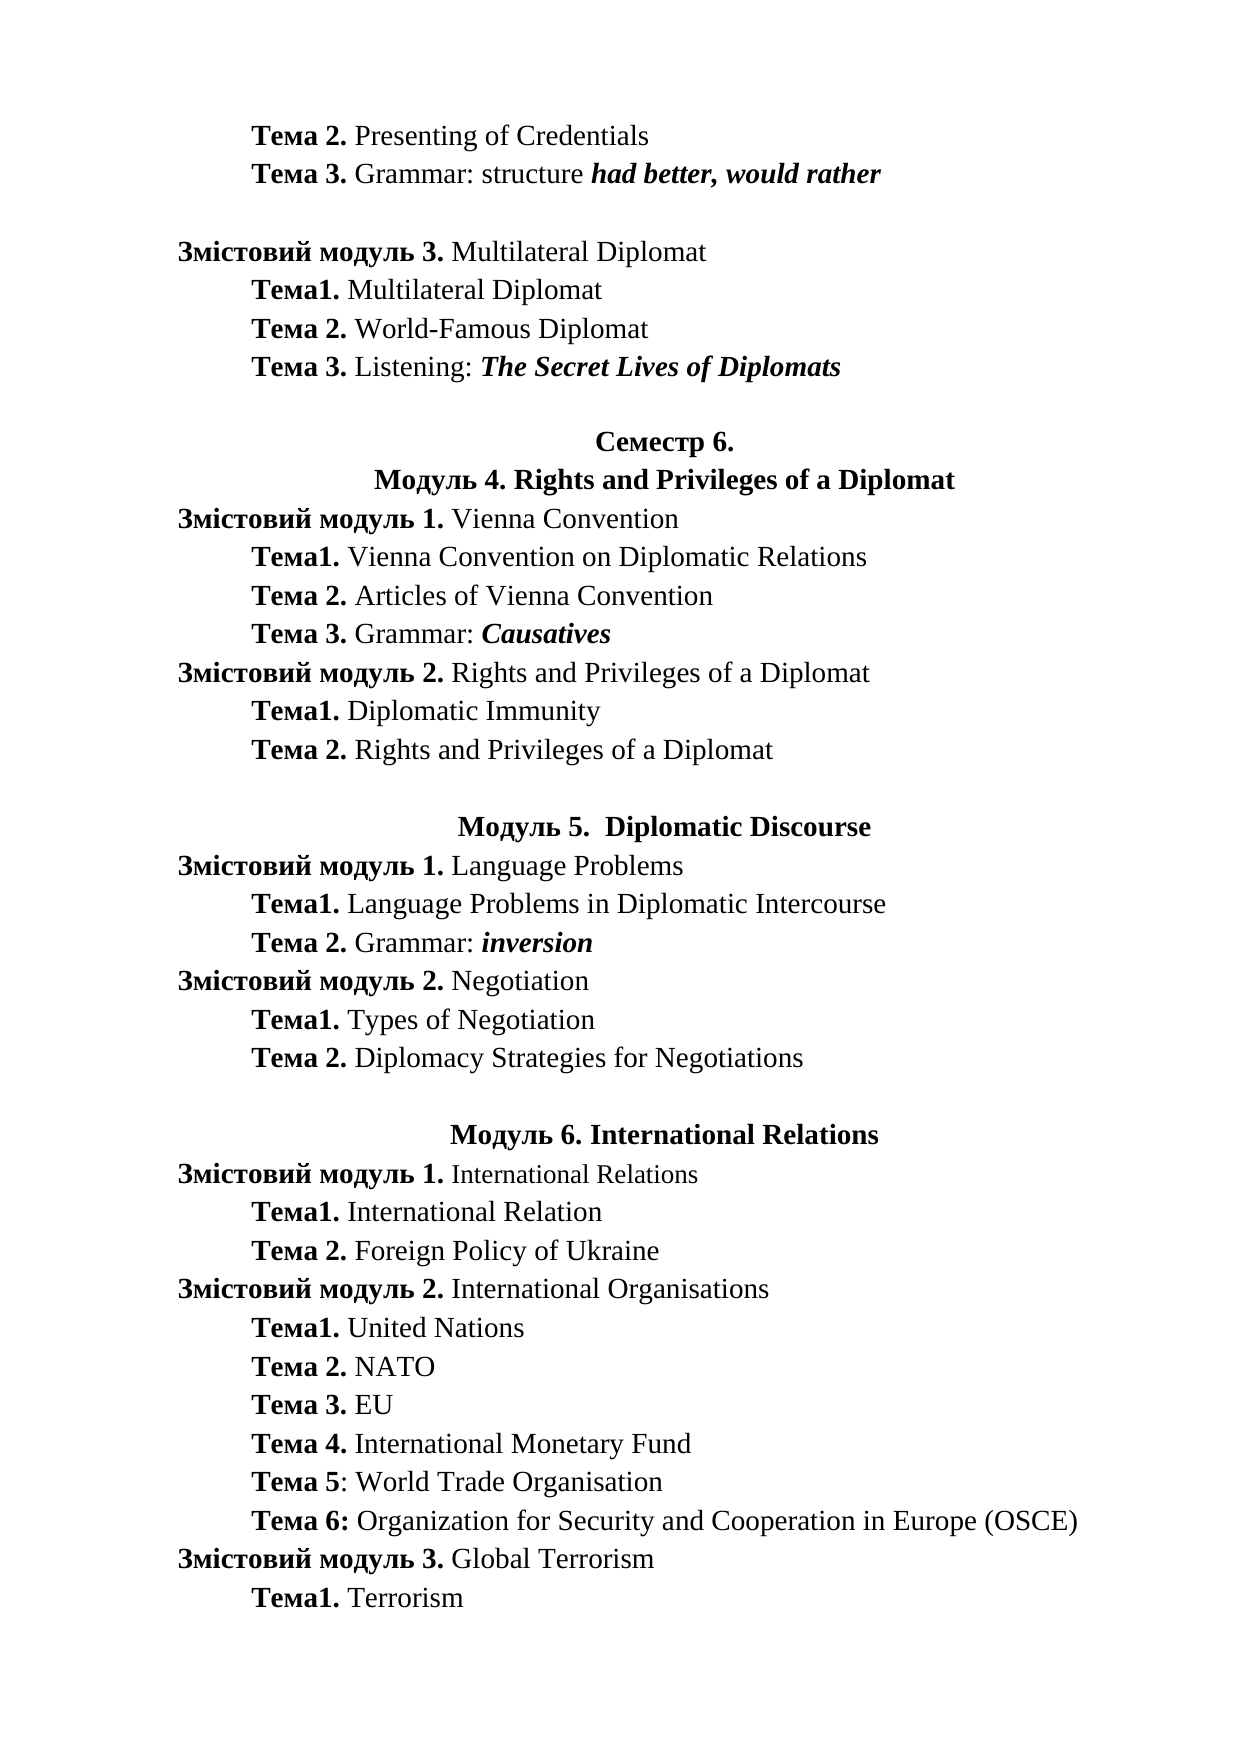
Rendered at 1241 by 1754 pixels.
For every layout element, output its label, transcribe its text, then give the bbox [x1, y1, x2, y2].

text Тема 3. Grammar: Causatives [177, 616, 1152, 650]
text Тема1. Language Problems in Diplomatic Intercourse [177, 886, 1152, 920]
text Змістовий модуль 1. Vienna Convention [177, 501, 1152, 534]
text Тема1. Terrorism [177, 1580, 1152, 1613]
text Тема 5: World Trade Organisation [177, 1464, 1152, 1498]
text Тема1. International Relation [177, 1194, 1152, 1228]
text Тема 2. NATO [177, 1349, 1152, 1382]
text Змістовий модуль 3. Multilateral Diplomat [177, 234, 1152, 267]
text Модуль 4. Rights and Privileges of a Diplomat [177, 462, 1152, 496]
text Тема 2. Diplomacy Strategies for Negotiations [177, 1040, 1152, 1074]
text Змістовий модуль 1. Language Problems [177, 848, 1152, 881]
text Тема 6: Organization for Security and Cooperation in Europe (OSCE) [177, 1503, 1152, 1536]
text Тема 2. Rights and Privileges of a Diplomat [177, 732, 1152, 766]
text Тема 2. Foreign Policy of Ukraine [177, 1233, 1152, 1267]
text Змістовий модуль 3. Global Terrorism [177, 1541, 1152, 1575]
text Тема1. Types of Negotiation [177, 1002, 1152, 1035]
text Семестр 6. [177, 424, 1152, 457]
text Тема 2. World-Famous Diplomat [177, 311, 1152, 344]
text Модуль 5. Diplomatic Discourse [177, 809, 1152, 843]
text Тема 2. Presenting of Credentials [177, 118, 1152, 152]
text Тема 3. Listening: The Secret Lives of Diplomats [177, 349, 1152, 383]
text Змістовий модуль 1. International Relations [177, 1156, 1152, 1189]
text Модуль 6. International Relations [177, 1117, 1152, 1151]
text Тема 4. International Monetary Fund [177, 1426, 1152, 1459]
text Тема 3. EU [177, 1387, 1152, 1421]
text Змістовий модуль 2. Negotiation [177, 963, 1152, 997]
text Змістовий модуль 2. Rights and Privileges of a Diplomat [177, 655, 1152, 688]
text Змістовий модуль 2. International Organisations [177, 1272, 1152, 1305]
text Тема1. Multilateral Diplomat [177, 272, 1152, 306]
text Тема 2. Articles of Vienna Convention [177, 578, 1152, 611]
text Тема 2. Grammar: inversion [177, 925, 1152, 958]
text Тема1. United Nations [177, 1310, 1152, 1344]
text Тема1. Vienna Convention on Diplomatic Relations [177, 539, 1152, 573]
text Тема1. Diplomatic Immunity [177, 693, 1152, 727]
text Тема 3. Grammar: structure had better, would rather [177, 157, 1152, 190]
